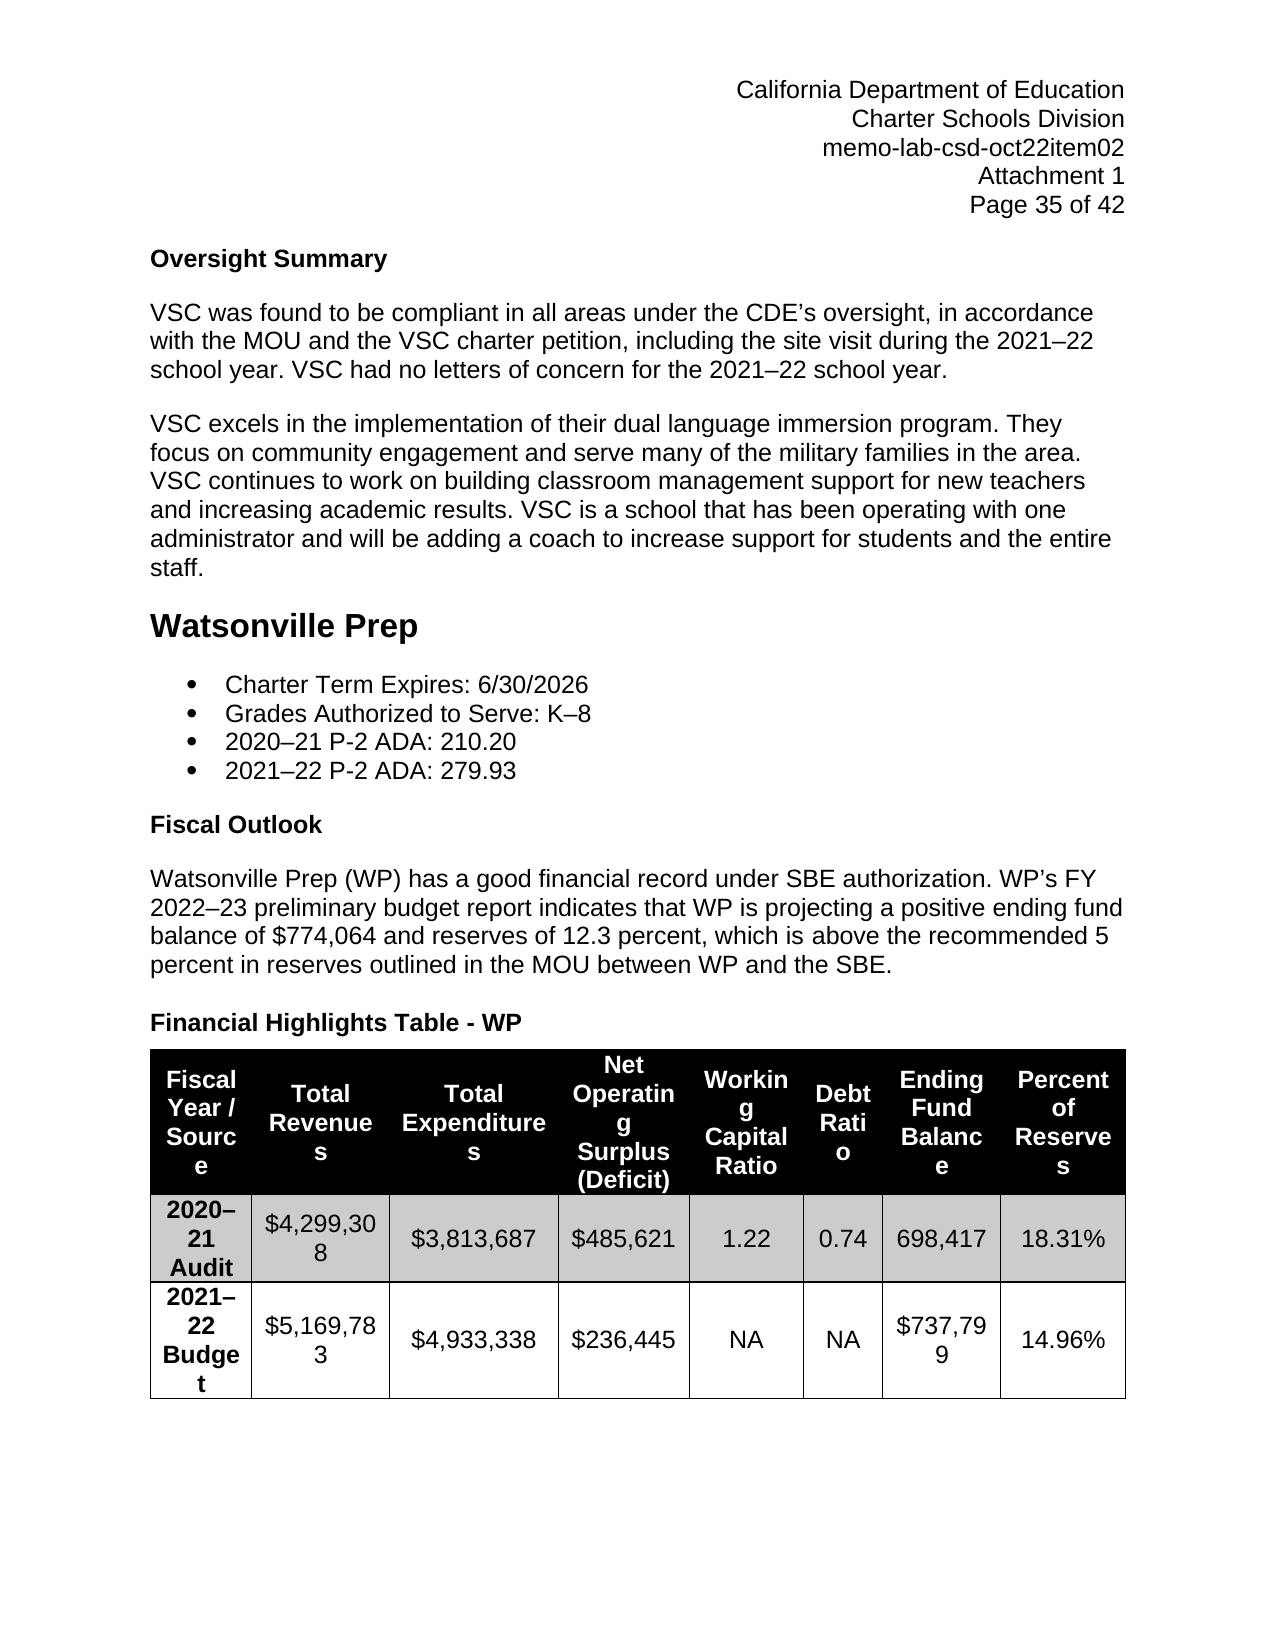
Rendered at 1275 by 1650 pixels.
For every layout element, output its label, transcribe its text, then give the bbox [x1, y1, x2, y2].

list 2021–22 P-2 ADA: 279.93 [187, 756, 1125, 785]
list Charter Term Expires: 6/30/2026 [187, 670, 1125, 698]
subtitle Oversight Summary [150, 244, 1125, 272]
table_cell 18.31% [1001, 1195, 1125, 1281]
table_cell NA [690, 1283, 803, 1397]
list Grades Authorized to Serve: K–8 [187, 698, 1125, 727]
text VSC excels in the implementation of their dual language immersion program. They focus on community engagement and serve many of the military families in the area. VSC continues to work on building classroom management support for new teachers and increasing academic results. VSC is a school that has been operating with one administrator and will be adding a coach to increase support for students and the entire staff. [150, 409, 1125, 581]
table_header Working Capital Ratio [690, 1050, 803, 1194]
table_header Debt Ratio [804, 1050, 882, 1194]
subtitle Financial Highlights Table - WP [150, 1008, 1125, 1037]
table_cell 2020–21 Audit [151, 1195, 251, 1281]
table_header Total Revenues [252, 1050, 389, 1194]
subtitle Watsonville Prep [150, 606, 1125, 645]
table_cell $737,799 [883, 1283, 1000, 1397]
table_header Percent of Reserves [1001, 1050, 1125, 1194]
table_cell $3,813,687 [390, 1195, 558, 1281]
table_cell $485,621 [559, 1195, 689, 1281]
table_header Ending Fund Balance [883, 1050, 1000, 1194]
table_cell 14.96% [1001, 1283, 1125, 1397]
table_header Total Expenditures [390, 1050, 558, 1194]
table_cell $4,299,308 [252, 1195, 389, 1281]
table_cell $4,933,338 [390, 1283, 558, 1397]
table_cell 1.22 [690, 1195, 803, 1281]
text Watsonville Prep (WP) has a good financial record under SBE authorization. WP’s FY 2022–23 preliminary budget report indicates that WP is projecting a positive ending fund balance of $774,064 and reserves of 12.3 percent, which is above the recommended 5 percent in reserves outlined in the MOU between WP and the SBE. [150, 864, 1125, 979]
table_cell 2021–22 Budget [151, 1283, 251, 1397]
subtitle Fiscal Outlook [150, 810, 1125, 839]
text VSC was found to be compliant in all areas under the CDE’s oversight, in accordance with the MOU and the VSC charter petition, including the site visit during the 2021–22 school year. VSC had no letters of concern for the 2021–22 school year. [150, 297, 1125, 384]
table_cell 0.74 [804, 1195, 882, 1281]
table_header Net Operating Surplus (Deficit) [559, 1050, 689, 1194]
table_cell $236,445 [559, 1283, 689, 1397]
table_header Fiscal Year / Source [151, 1050, 251, 1194]
list 2020–21 P-2 ADA: 210.20 [187, 727, 1125, 756]
table_cell 698,417 [883, 1195, 1000, 1281]
table_cell NA [804, 1283, 882, 1397]
table_cell $5,169,783 [252, 1283, 389, 1397]
